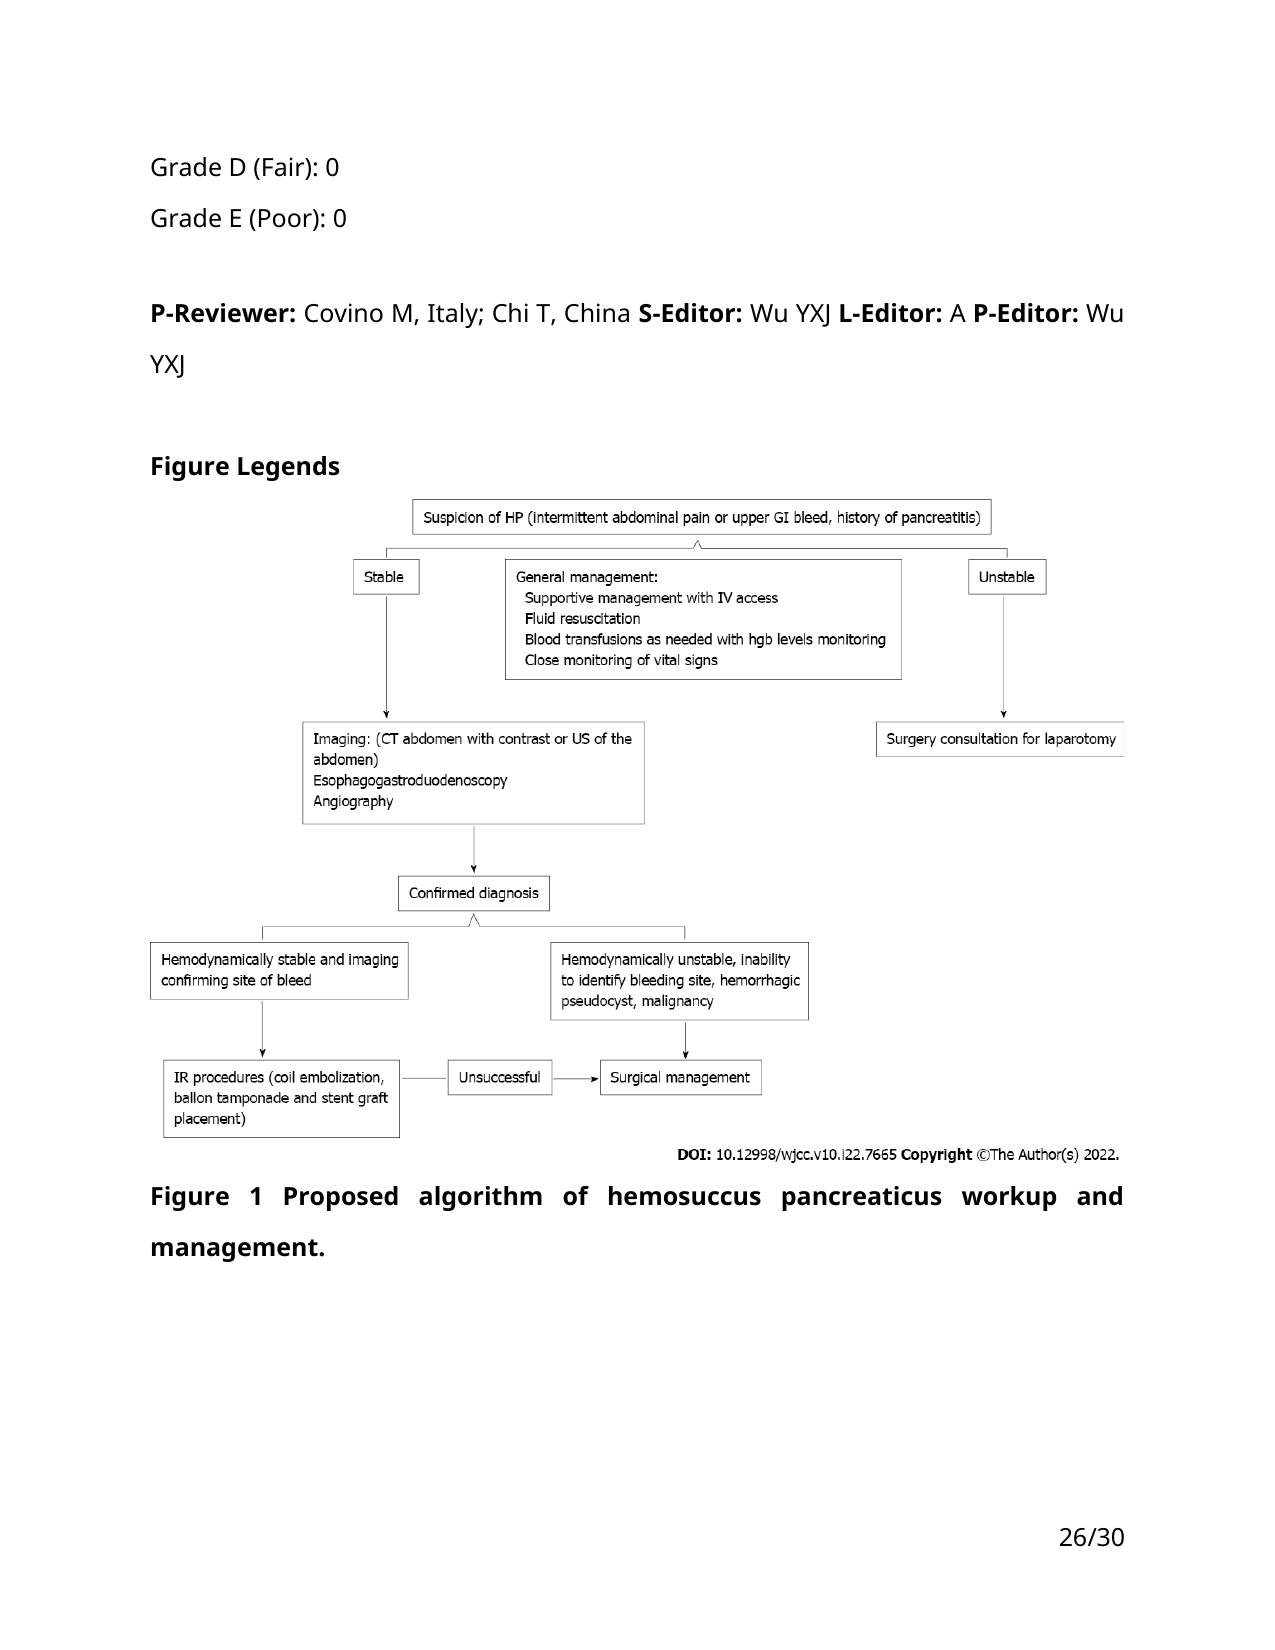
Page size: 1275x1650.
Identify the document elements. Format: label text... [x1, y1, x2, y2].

text Grade E (Poor): 0 [150, 201, 1125, 235]
text Grade D (Fair): 0 [150, 150, 1125, 184]
text Figure Legends [150, 448, 1125, 482]
text Figure 1 Proposed algorithm of hemosuccus pancreaticus workup and management. [150, 1179, 1125, 1264]
picture [150, 499, 1125, 1165]
text P-Reviewer: Covino M, Italy; Chi T, China S-Editor: Wu YXJ L-Editor: A P-Editor: Wu YXJ [150, 295, 1125, 380]
